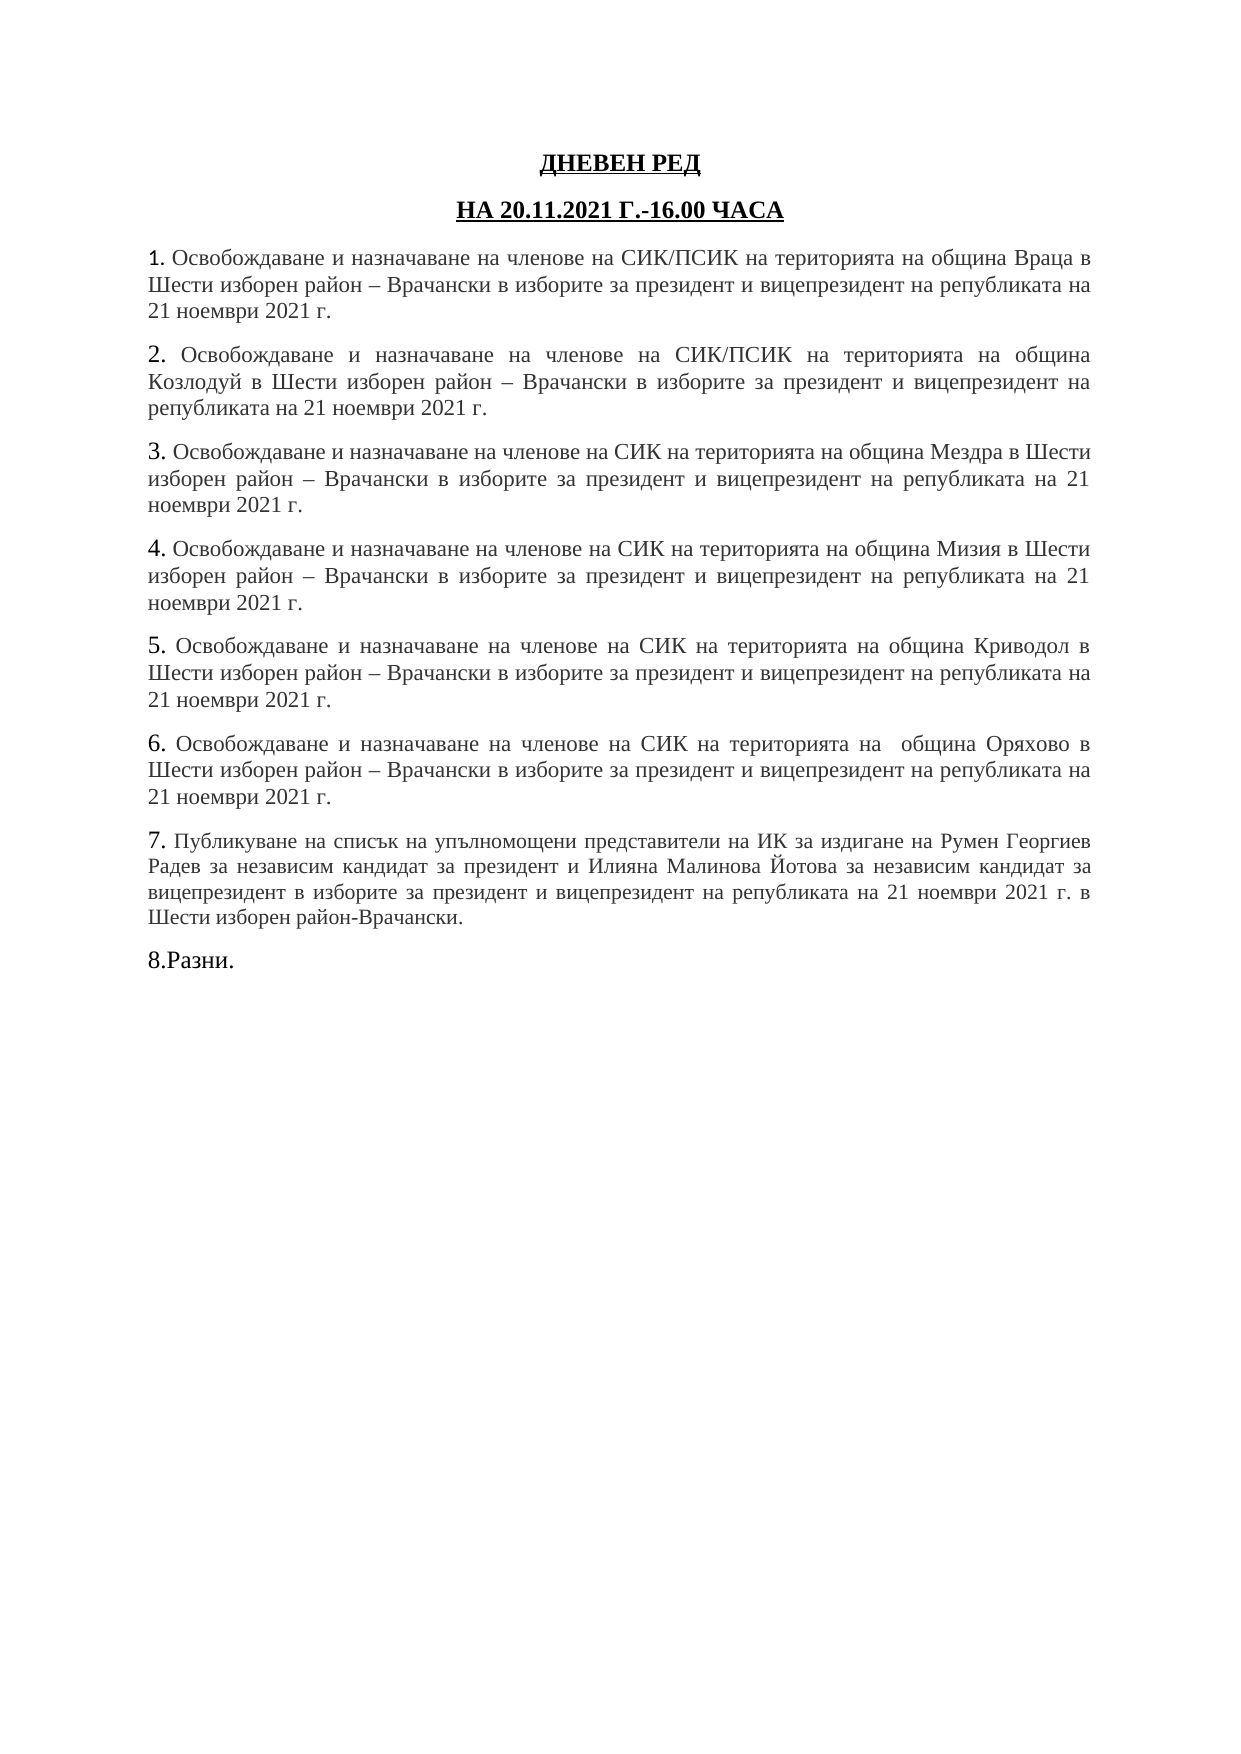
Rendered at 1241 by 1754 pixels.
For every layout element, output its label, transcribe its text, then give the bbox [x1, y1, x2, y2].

text 1. Освобождаване и назначаване на членове на СИК/ПСИК на територията на община Враца в Шести изборен район – Врачански в изборите за президент и вицепрезидент на републиката на 21 ноември 2021 г. [148, 243, 1093, 324]
text ДНЕВЕН РЕД [148, 148, 1093, 176]
text НА 20.11.2021 Г.-16.00 ЧАСА [148, 195, 1093, 224]
text 3. Освобождаване и назначаване на членове на СИК на територията на община Мездра в Шести изборен район – Врачански в изборите за президент и вицепрезидент на републиката на 21 ноември 2021 г. [148, 436, 1093, 518]
text 4. Освобождаване и назначаване на членове на СИК на територията на община Мизия в Шести изборен район – Врачански в изборите за президент и вицепрезидент на републиката на 21 ноември 2021 г. [148, 533, 1093, 615]
text 5. Освобождаване и назначаване на членове на СИК на територията на община Криводол в Шести изборен район – Врачански в изборите за президент и вицепрезидент на републиката на 21 ноември 2021 г. [148, 631, 1093, 712]
text 2. Освобождаване и назначаване на членове на СИК/ПСИК на територията на община Козлодуй в Шести изборен район – Врачански в изборите за президент и вицепрезидент на републиката на 21 ноември 2021 г. [148, 339, 1093, 421]
text 6. Освобождаване и назначаване на членове на СИК на територията на община Оряхово в Шести изборен район – Врачански в изборите за президент и вицепрезидент на републиката на 21 ноември 2021 г. [148, 728, 1093, 809]
text 8.Разни. [148, 945, 1093, 973]
text 7. Публикуване на списък на упълномощени представители на ИК за издигане на Румен Георгиев Радев за независим кандидат за президент и Илияна Малинова Йотова за независим кандидат за вицепрезидент в изборите за президент и вицепрезидент на републиката на 21 ноември 2021 г. в Шести изборен район-Врачански. [148, 825, 1093, 929]
